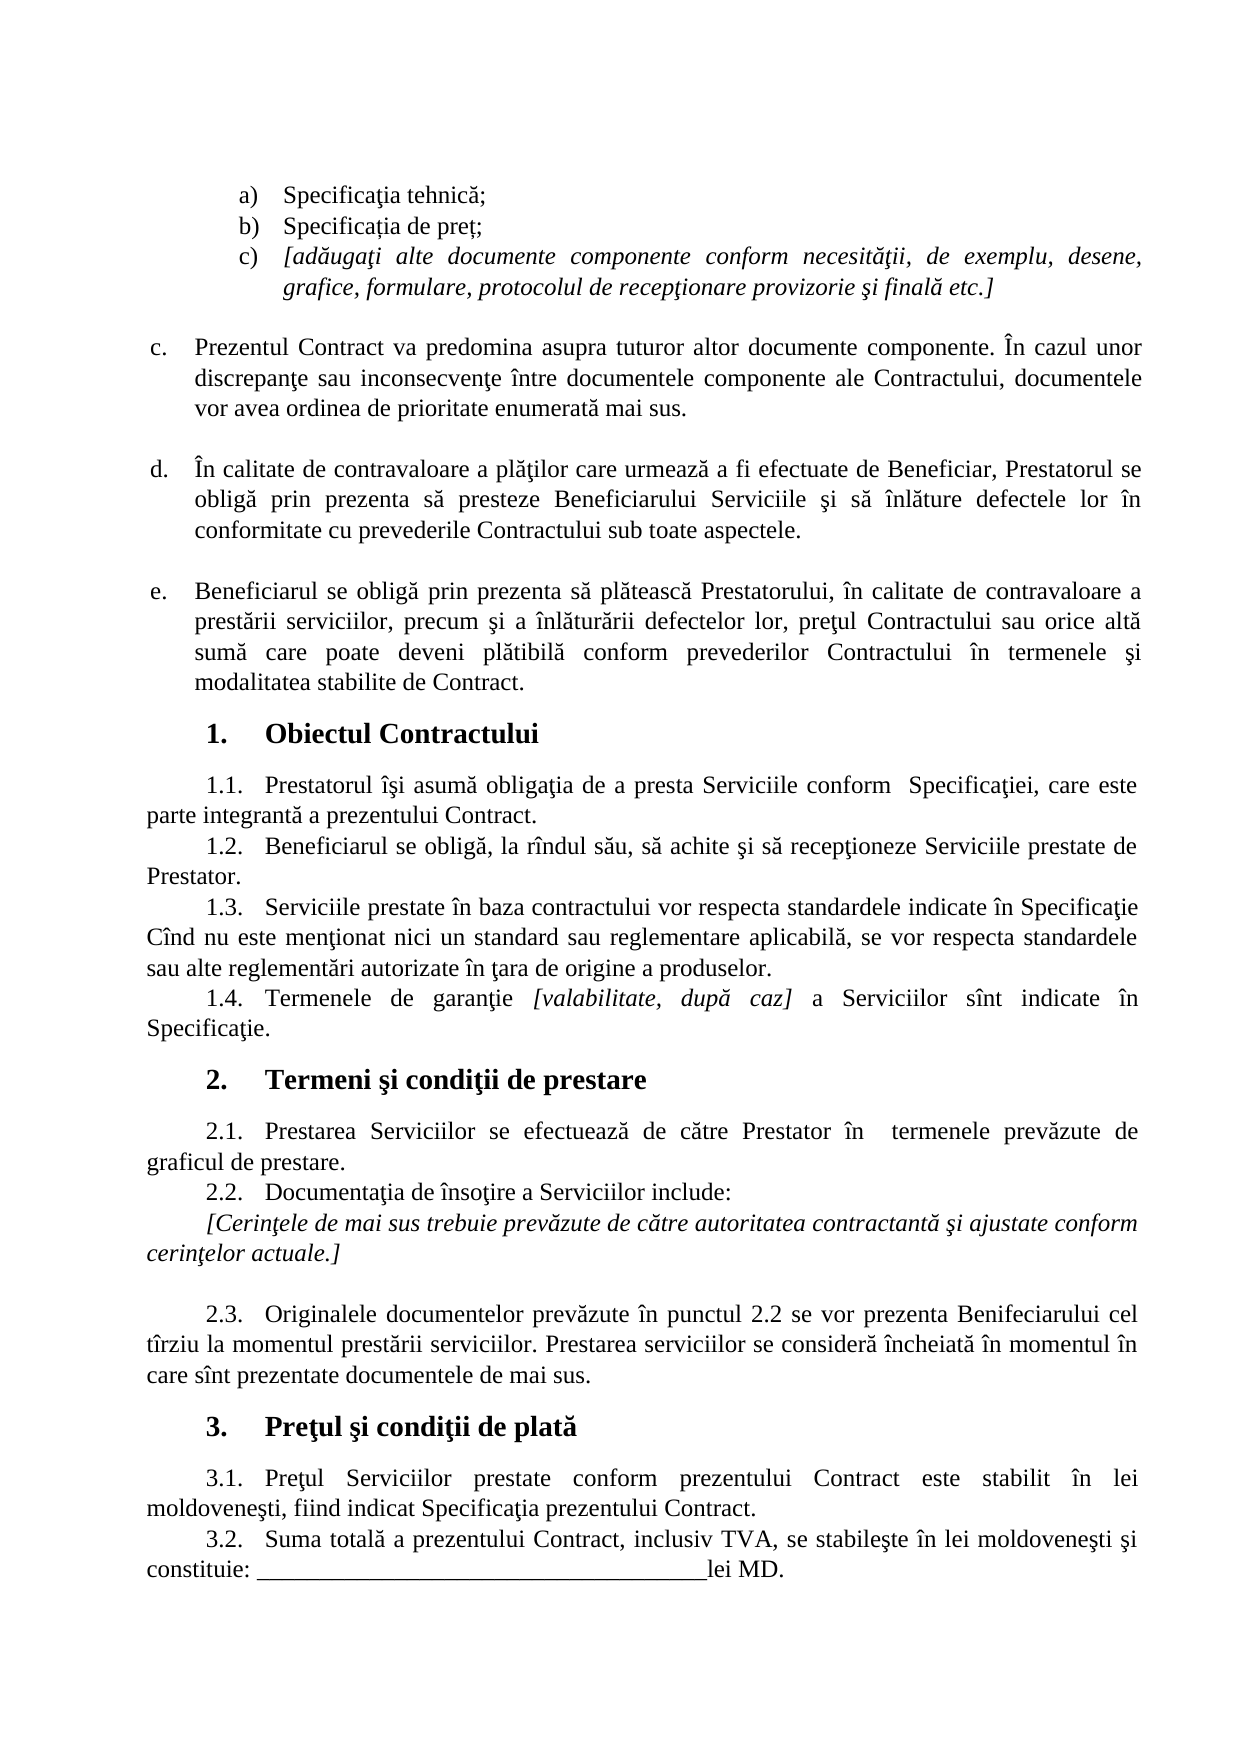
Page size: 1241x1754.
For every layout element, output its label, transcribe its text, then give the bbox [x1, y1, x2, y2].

table_cell Termeni şi condiţii de prestare [135, 1044, 1150, 1116]
table_cell Obiectul Contractului [135, 698, 1150, 770]
table_cell Preţul şi condiţii de plată [135, 1390, 1150, 1463]
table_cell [135, 1463, 1150, 1584]
table_cell Prestarea Serviciilor se efectuează de către Prestator în termenele prevăzute de graficul de prestare. Documentaţia de însoţire a Serviciilor include: [Cerinţele de mai sus trebuie prevăzute de către autoritatea contractantă şi ajustate conform cerinţelor actuale.] Originalele documentelor prevăzute în punctul 2.2 se vor prezenta Benifeciarului cel tîrziu la momentul prestării serviciilor. Prestarea serviciilor se consideră încheiată în momentul în care sînt prezentate documentele de mai sus. [135, 1116, 1150, 1390]
table_cell Prestatorul îşi asumă obligaţia de a presta Serviciile conform Specificaţiei, care este parte integrantă a prezentului Contract. Beneficiarul se obligă, la rîndul său, să achite şi să recepţioneze Serviciile prestate de Prestator. Serviciile prestate în baza contractului vor respecta standardele indicate în Specificaţie Cînd nu este menţionat nici un standard sau reglementare aplicabilă, se vor respecta standardele sau alte reglementări autorizate în ţara de origine a produselor. Termenele de garanţie [valabilitate, după caz] a Serviciilor sînt indicate în Specificaţie. [135, 770, 1150, 1044]
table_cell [139, 150, 1154, 697]
